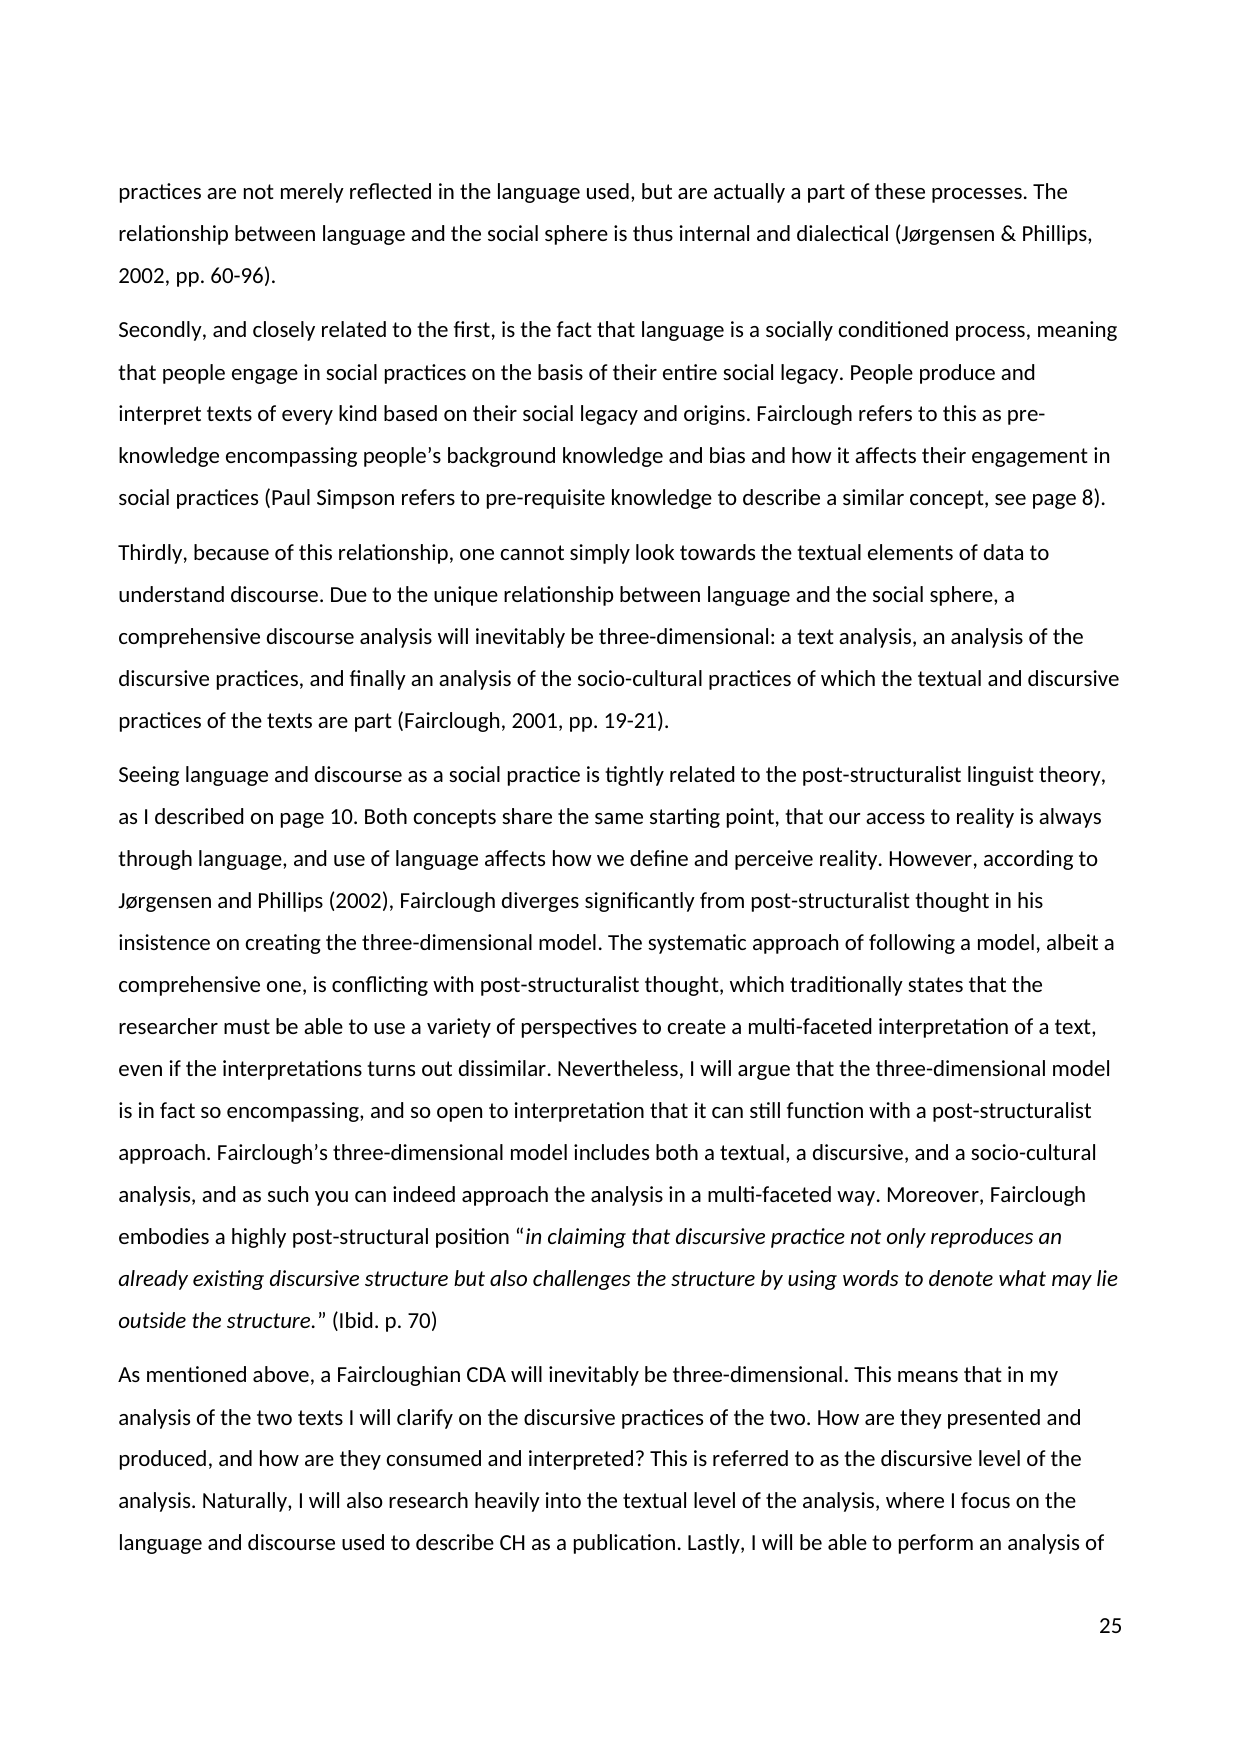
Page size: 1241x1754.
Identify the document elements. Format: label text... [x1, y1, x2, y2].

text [118, 1361, 1122, 1557]
text Thirdly, because of this relationship, one cannot simply look towards the textual elements of data to understand discourse. Due to the unique relationship between language and the social sphere, a comprehensive discourse analysis will inevitably be three-dimensional: a text analysis, an analysis of the discursive practices, and finally an analysis of the socio-cultural practices of which the textual and discursive practices of the texts are part (Fairclough, 2001, pp. 19-21). [118, 538, 1122, 734]
text Secondly, and closely related to the first, is the fact that language is a socially conditioned process, meaning that people engage in social practices on the basis of their entire social legacy. People produce and interpret texts of every kind based on their social legacy and origins. Fairclough refers to this as pre-knowledge encompassing people’s background knowledge and bias and how it affects their engagement in social practices (Paul Simpson refers to pre-requisite knowledge to describe a similar concept, see page 8). [118, 316, 1122, 512]
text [118, 177, 1122, 289]
text Seeing language and discourse as a social practice is tightly related to the post-structuralist linguist theory, as I described on page 10. Both concepts share the same starting point, that our access to reality is always through language, and use of language affects how we define and perceive reality. However, according to Jørgensen and Phillips (2002), Fairclough diverges significantly from post-structuralist thought in his insistence on creating the three-dimensional model. The systematic approach of following a model, albeit a comprehensive one, is conflicting with post-structuralist thought, which traditionally states that the researcher must be able to use a variety of perspectives to create a multi-faceted interpretation of a text, even if the interpretations turns out dissimilar. Nevertheless, I will argue that the three-dimensional model is in fact so encompassing, and so open to interpretation that it can still function with a post-structuralist approach. Fairclough’s three-dimensional model includes both a textual, a discursive, and a socio-cultural analysis, and as such you can indeed approach the analysis in a multi-faceted way. Moreover, Fairclough embodies a highly post-structural position “in claiming that discursive practice not only reproduces an already existing discursive structure but also challenges the structure by using words to denote what may lie outside the structure.” (Ibid. p. 70) [118, 760, 1122, 1334]
